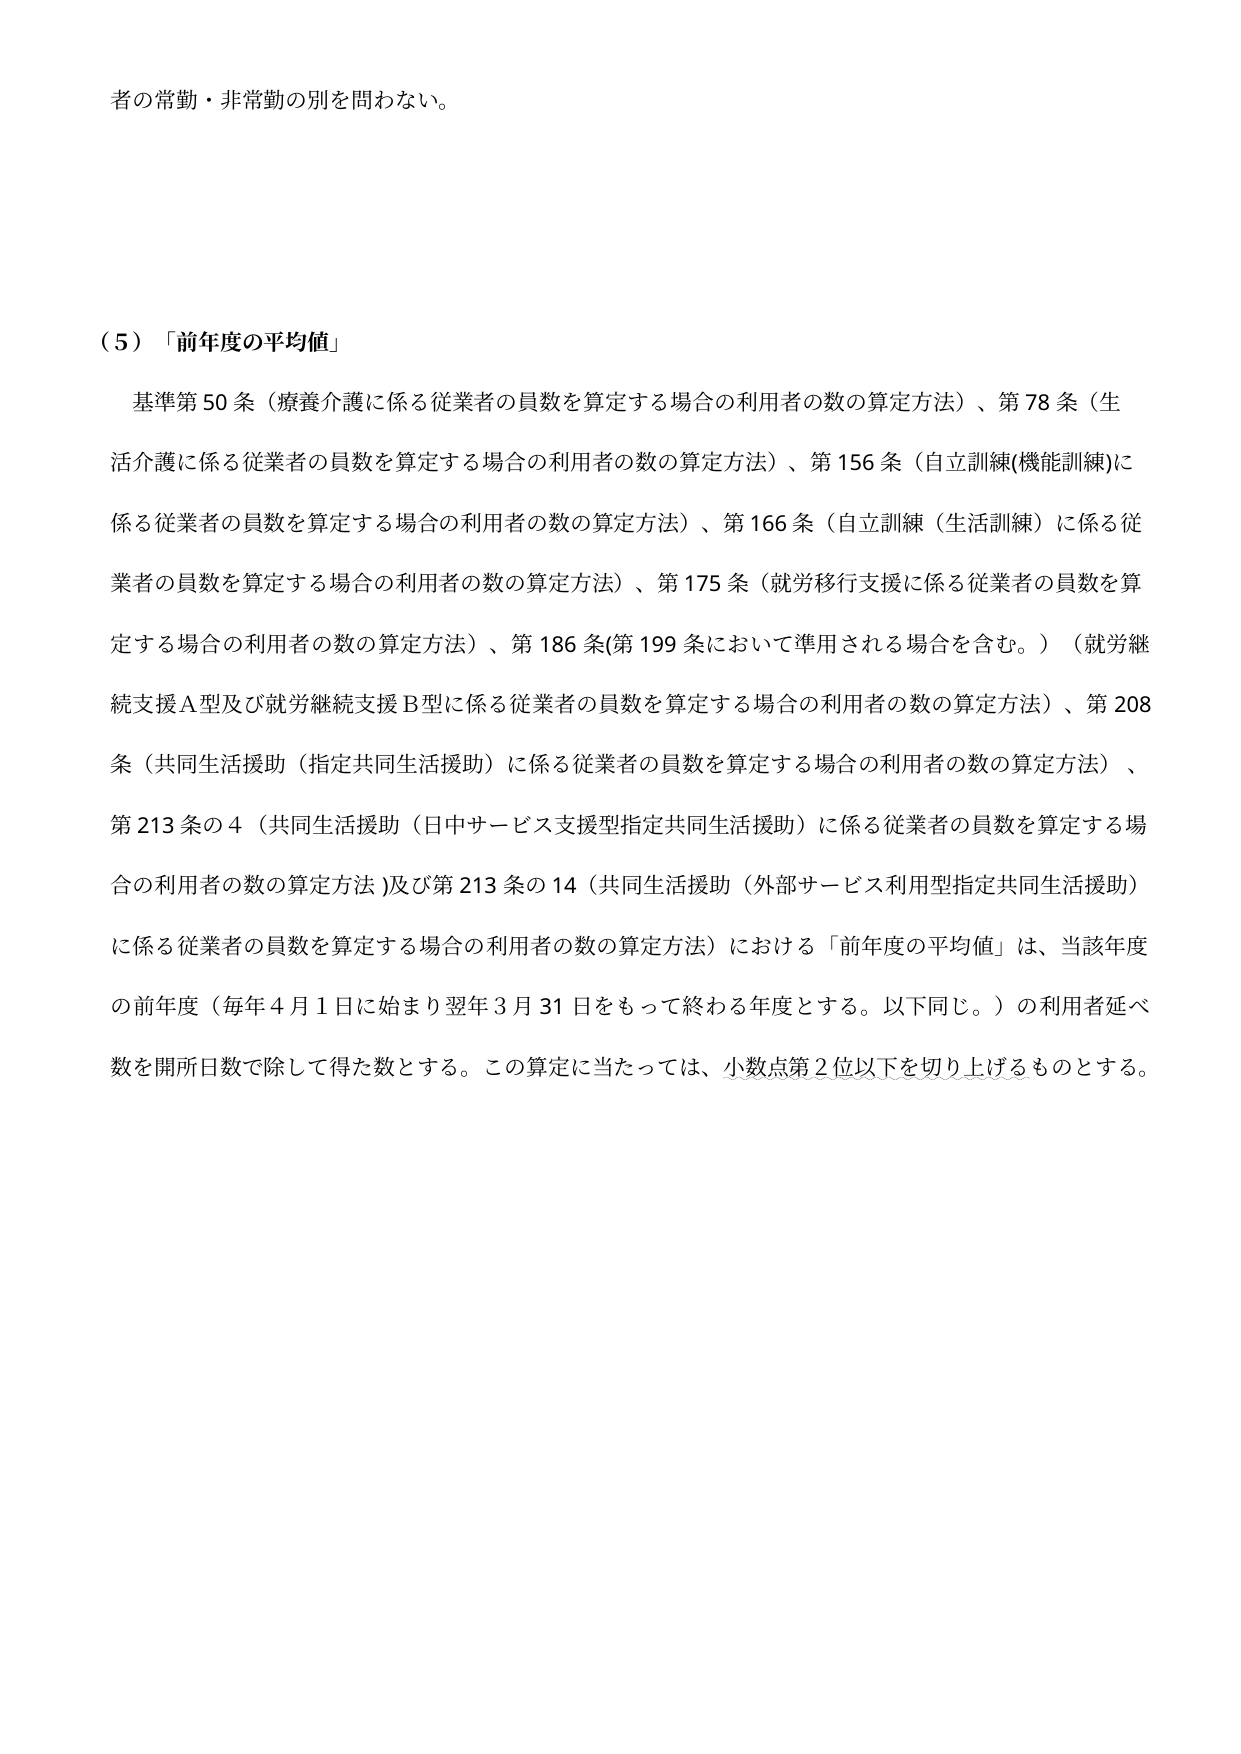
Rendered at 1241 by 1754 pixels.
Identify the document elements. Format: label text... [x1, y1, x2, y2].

text 定する場合の利用者の数の算定方法）、第186 条(第199 条において準用される場合を含む。）（就労継続支援Ａ型及び就労継続支援Ｂ型に係る従業者の員数を算定する場合の利用者の数の算定方法）、第208条（共同生活援助（指定共同生活援助）に係る従業者の員数を算定する場合の利用者の数の算定方法） 、第213 条の４（共同生活援助（日中サービス支援型指定共同生活援助）に係る従業者の員数を算定する場合の利用者の数の算定方法 )及び第213 条の14（共同生活援助（外部サービス利用型指定共同生活援助）に係る従業者の員数を算定する場合の利用者の数の算定方法）における「前年度の平均値」は、当該年度の前年度（毎年４月１日に始まり翌年３月31 日をもって終わる年度とする。以下同じ。）の利用者延べ数を開所日数で除して得た数とする。この算定に当たっては、小数点第２位以下を切り上げるものとする。 [111, 612, 1152, 1096]
text 係る従業者の員数を算定する場合の利用者の数の算定方法）、第166 条（自立訓練（生活訓練）に係る従 [89, 492, 1152, 552]
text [111, 69, 1152, 129]
text 活介護に係る従業者の員数を算定する場合の利用者の数の算定方法）、第156 条（自立訓練(機能訓練)に [89, 431, 1152, 492]
text （５）「前年度の平均値」 [89, 310, 1152, 371]
text 基準第50 条（療養介護に係る従業者の員数を算定する場合の利用者の数の算定方法）、第78 条（生 [89, 371, 1152, 431]
text 業者の員数を算定する場合の利用者の数の算定方法）、第175 条（就労移行支援に係る従業者の員数を算 [89, 552, 1152, 612]
